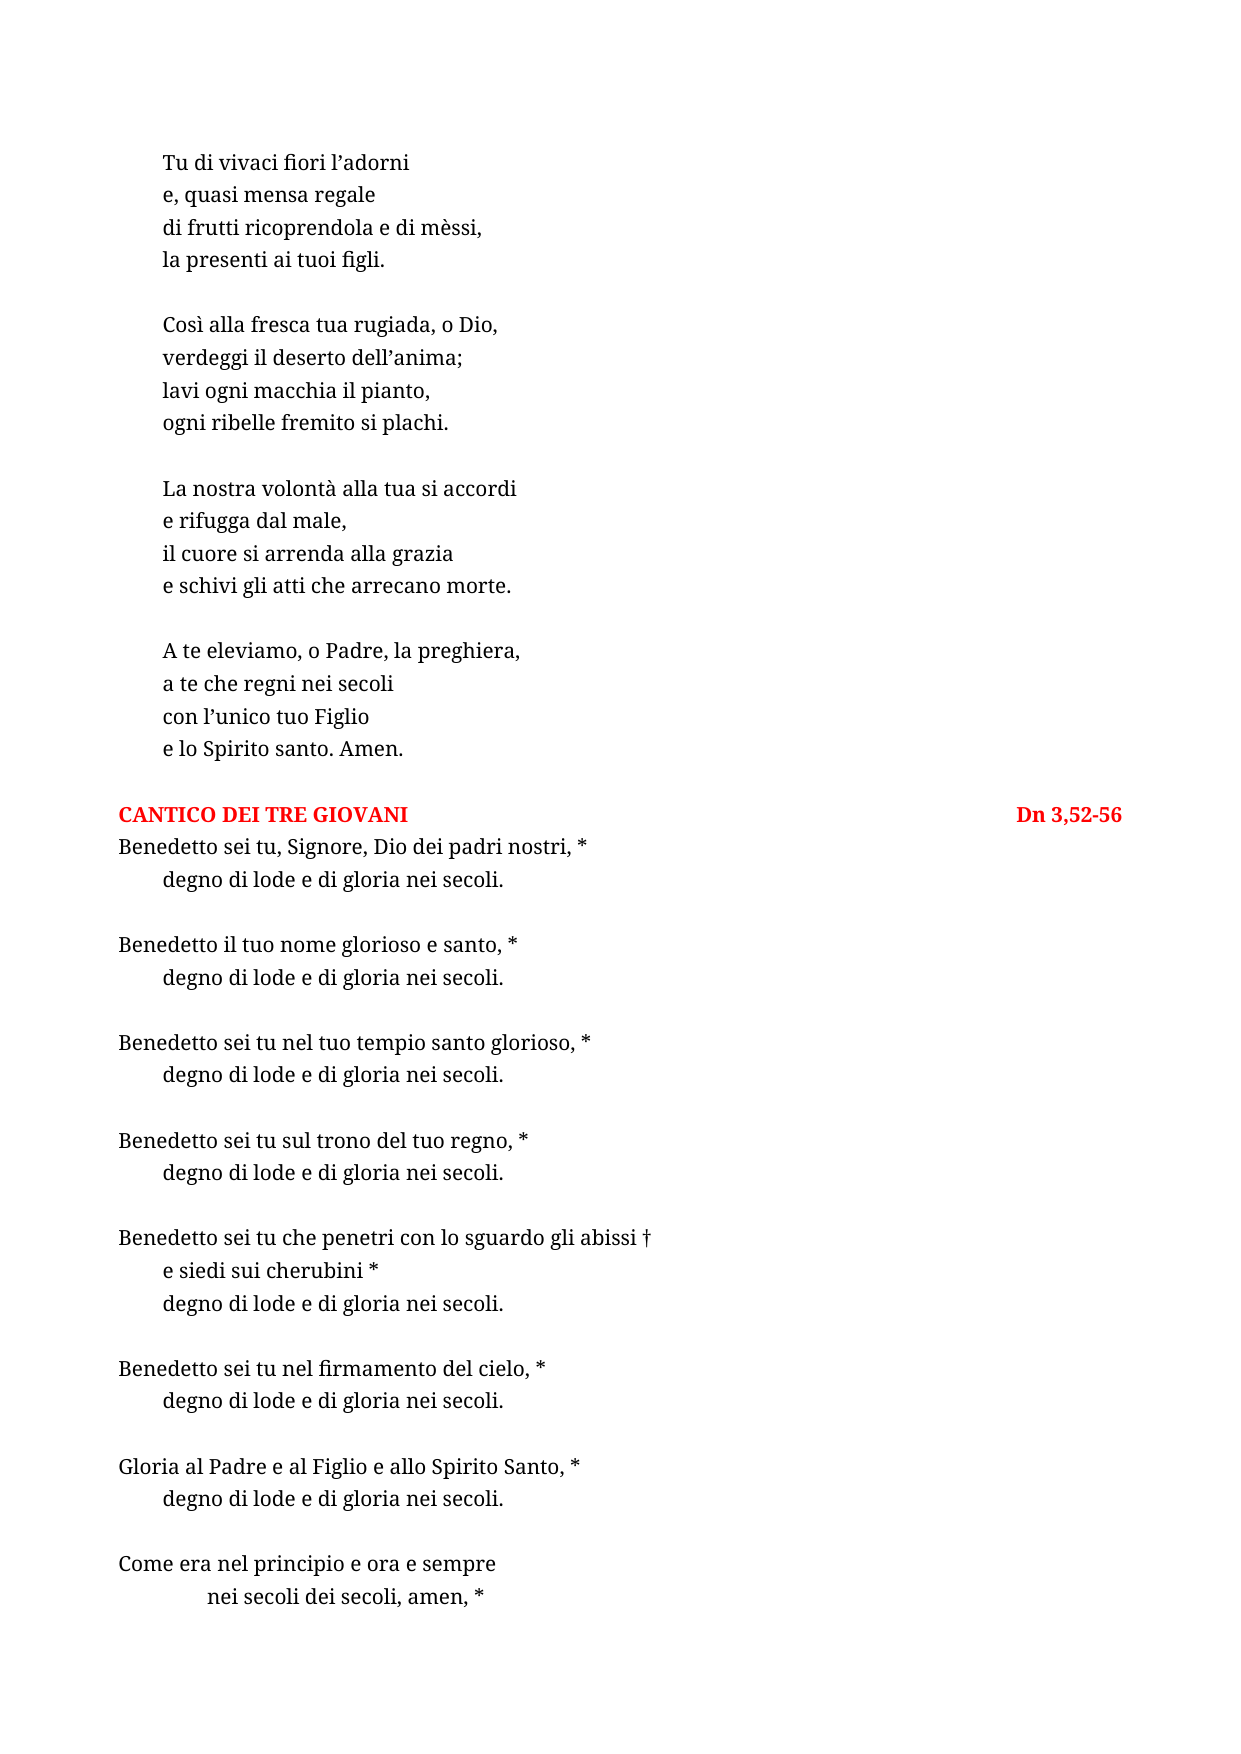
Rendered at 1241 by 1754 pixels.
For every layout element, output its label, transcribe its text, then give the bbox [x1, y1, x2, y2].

text degno di lode e di gloria nei secoli. [118, 1158, 1122, 1187]
text degno di lode e di gloria nei secoli. [118, 963, 1122, 991]
text e rifugga dal male, [162, 506, 1122, 535]
text e siedi sui cherubini * [118, 1256, 1122, 1284]
text degno di lode e di gloria nei secoli. [118, 1061, 1122, 1089]
text CANTICO DEI TRE GIOVANI Dn 3,52-56 [118, 800, 1122, 828]
text e, quasi mensa regale [162, 180, 1122, 209]
text e schivi gli atti che arrecano morte. [162, 571, 1122, 600]
text lavi ogni macchia il pianto, [162, 376, 1122, 404]
text degno di lode e di gloria nei secoli. [118, 1387, 1122, 1415]
text Benedetto sei tu nel tuo tempio santo glorioso, * [118, 1028, 1122, 1056]
text la presenti ai tuoi figli. [162, 245, 1122, 274]
text degno di lode e di gloria nei secoli. [118, 1289, 1122, 1317]
text A te eleviamo, o Padre, la preghiera, [162, 637, 1122, 665]
text di frutti ricoprendola e di mèssi, [162, 213, 1122, 241]
text a te che regni nei secoli [162, 669, 1122, 698]
text degno di lode e di gloria nei secoli. [118, 1484, 1122, 1513]
text La nostra volontà alla tua si accordi [162, 474, 1122, 502]
text nei secoli dei secoli, amen, * [118, 1582, 1122, 1611]
text Benedetto il tuo nome glorioso e santo, * [118, 930, 1122, 958]
text Benedetto sei tu sul trono del tuo regno, * [118, 1126, 1122, 1154]
text verdeggi il deserto dell’anima; [162, 343, 1122, 372]
text Così alla fresca tua rugiada, o Dio, [162, 311, 1122, 339]
text Benedetto sei tu, Signore, Dio dei padri nostri, * [118, 832, 1122, 861]
text Benedetto sei tu nel firmamento del cielo, * [118, 1354, 1122, 1382]
text Gloria al Padre e al Figlio e allo Spirito Santo, * [118, 1452, 1122, 1480]
text degno di lode e di gloria nei secoli. [118, 865, 1122, 893]
text Tu di vivaci fiori l’adorni [162, 148, 1122, 176]
text il cuore si arrenda alla grazia [162, 539, 1122, 567]
text Benedetto sei tu che penetri con lo sguardo gli abissi † [118, 1223, 1122, 1252]
text Come era nel principio e ora e sempre [118, 1549, 1122, 1578]
text con l’unico tuo Figlio [162, 702, 1122, 730]
text ogni ribelle fremito si plachi. [162, 408, 1122, 437]
text e lo Spirito santo. Amen. [162, 734, 1122, 763]
